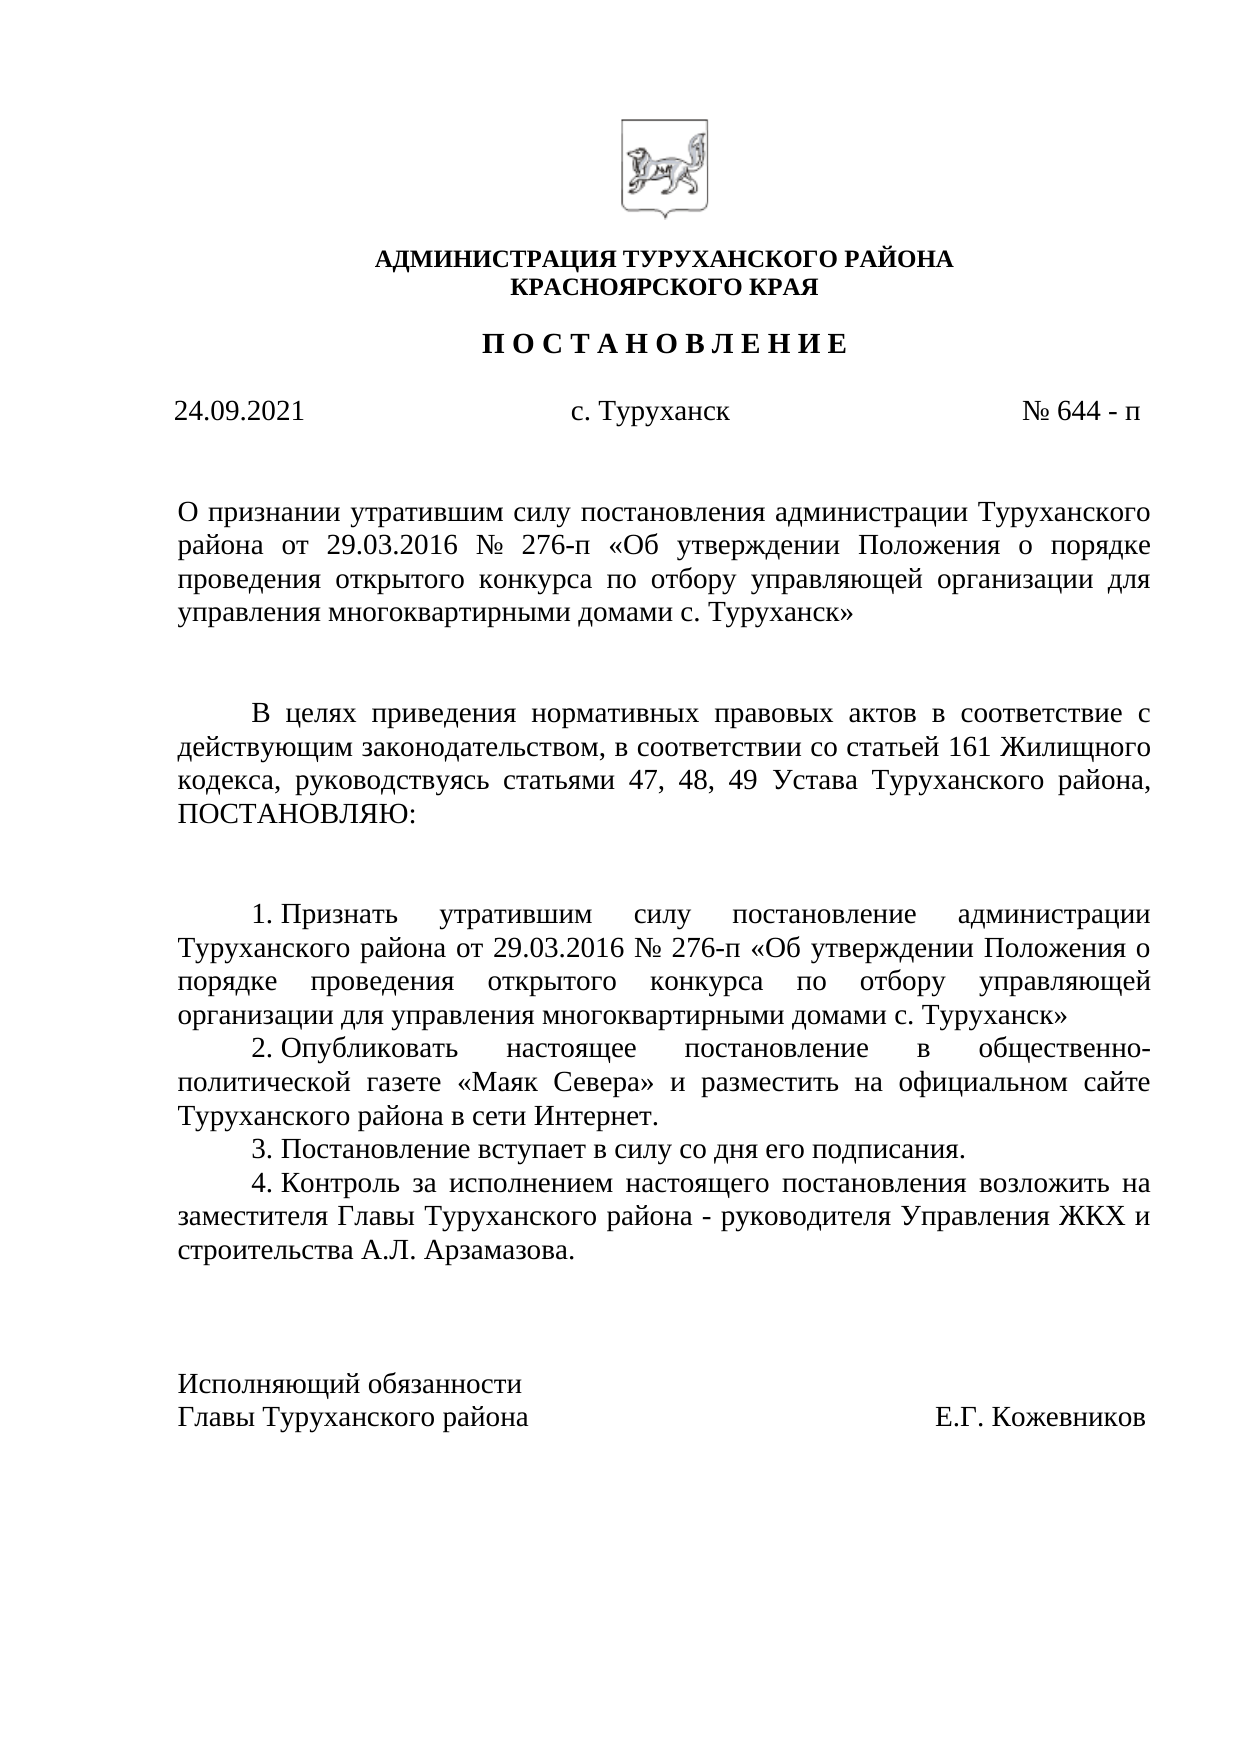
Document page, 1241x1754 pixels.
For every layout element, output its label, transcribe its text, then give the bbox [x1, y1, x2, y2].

text Главы Туруханского района Е.Г. Кожевников [177, 1399, 1152, 1433]
text АДМИНИСТРАЦИЯ ТУРУХАНСКОГО РАЙОНА [177, 244, 1152, 272]
text О признании утратившим силу постановления администрации Туруханского района от 29.03.2016 № 276-п «Об утверждении Положения о порядке проведения открытого конкурса по отбору управляющей организации для управления многоквартирными домами с. Туруханск» [177, 494, 1152, 628]
list Постановление вступает в силу со дня его подписания. [177, 1131, 1152, 1165]
list Опубликовать настоящее постановление в общественно-политической газете «Маяк Севера» и разместить на официальном сайте Туруханского района в сети Интернет. [177, 1031, 1152, 1131]
picture [620, 118, 709, 220]
table_header № 644 - п [934, 393, 1141, 427]
table_header 24.09.2021 [163, 393, 367, 427]
list Контроль за исполнением настоящего постановления возложить на заместителя Главы Туруханского района - руководителя Управления ЖКХ и строительства А.Л. Арзамазова. [177, 1165, 1152, 1265]
table_header с. Туруханск [367, 393, 934, 427]
text П О С Т А Н О В Л Е Н И Е [177, 326, 1152, 360]
text КРАСНОЯРСКОГО КРАЯ [177, 272, 1152, 301]
list Признать утратившим силу постановление администрации Туруханского района от 29.03.2016 № 276-п «Об утверждении Положения о порядке проведения открытого конкурса по отбору управляющей организации для управления многоквартирными домами с. Туруханск» [177, 896, 1152, 1031]
text Исполняющий обязанности [177, 1366, 1152, 1399]
text В целях приведения нормативных правовых актов в соответствие с действующим законодательством, в соответствии со статьей 161 Жилищного кодекса, руководствуясь статьями 47, 48, 49 Устава Туруханского района, ПОСТАНОВЛЯЮ: [177, 695, 1152, 829]
